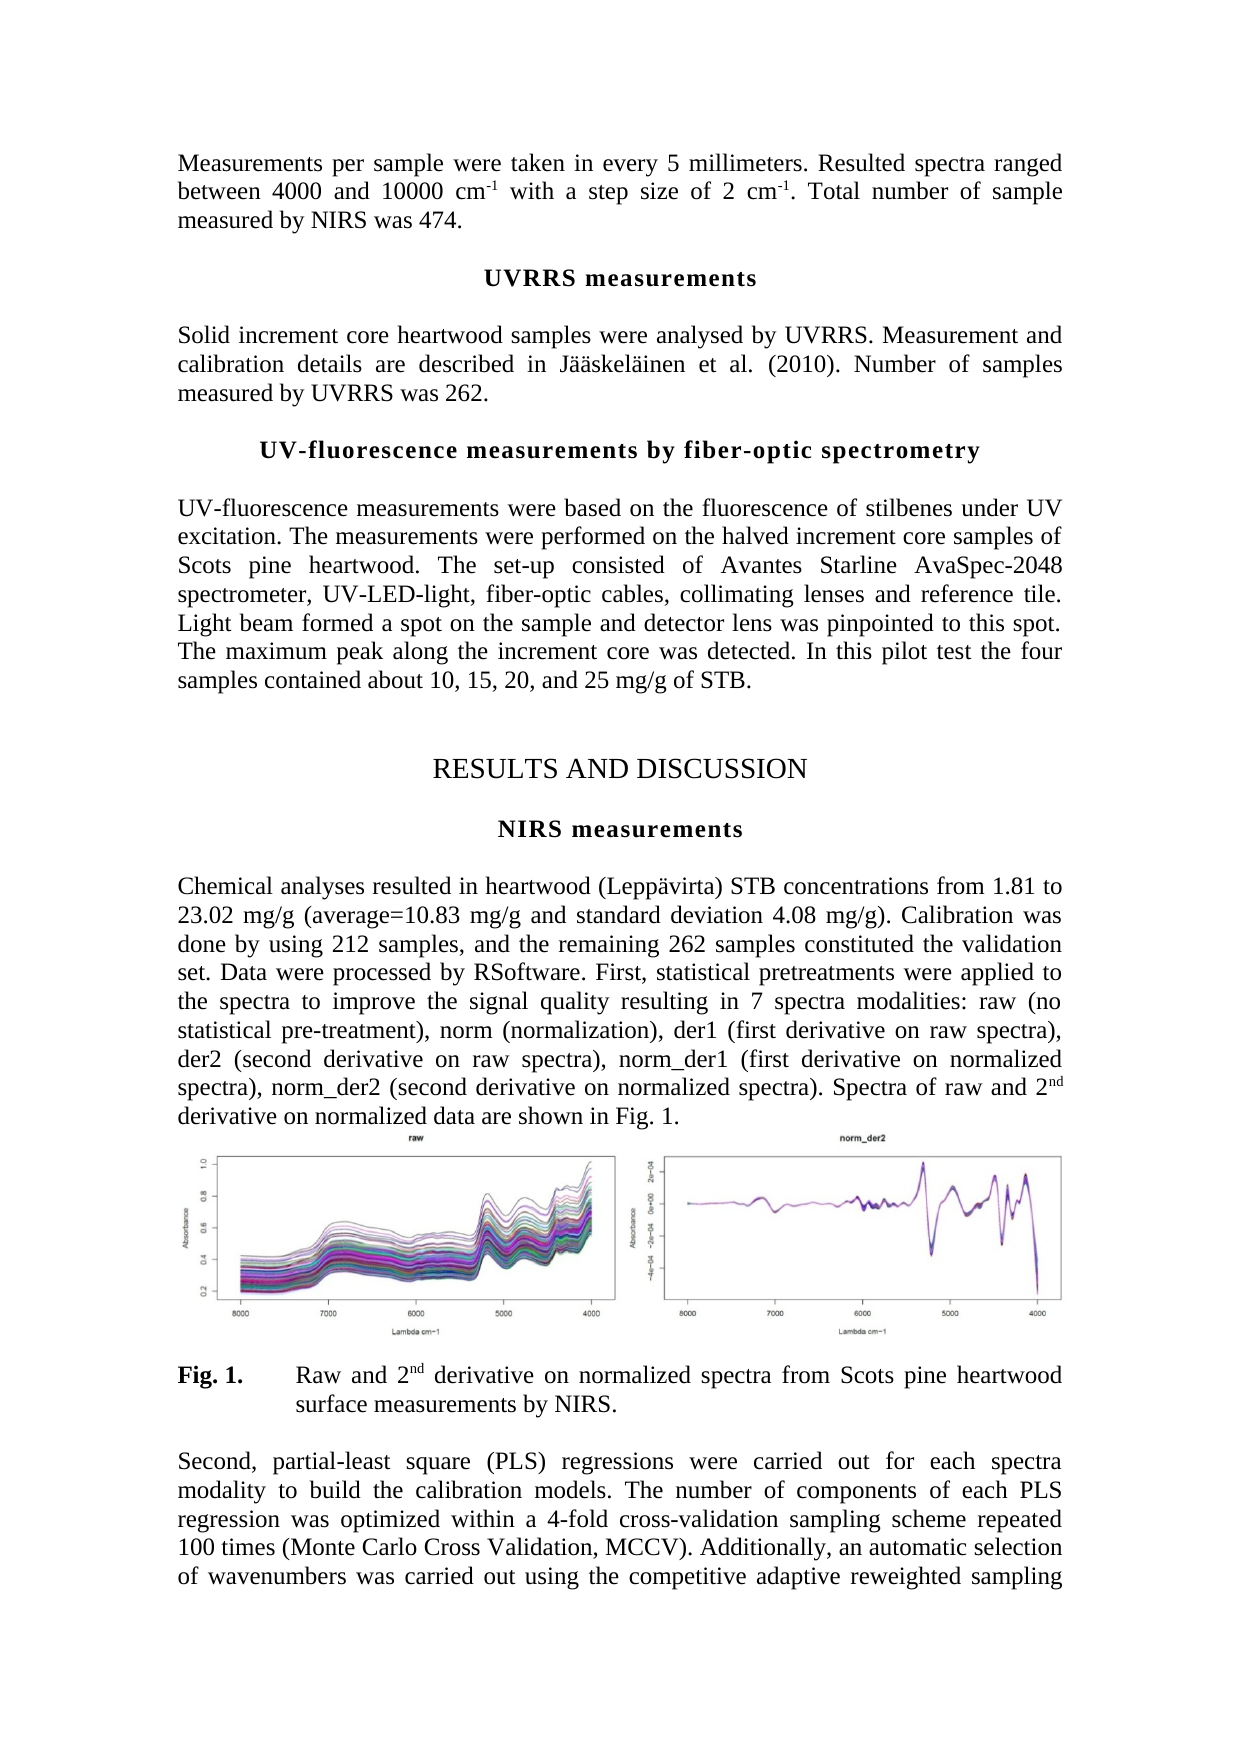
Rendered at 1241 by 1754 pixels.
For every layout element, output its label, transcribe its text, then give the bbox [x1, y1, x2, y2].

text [177, 1446, 1063, 1590]
text RESULTS AND DISCUSSION [177, 751, 1063, 785]
text Solid increment core heartwood samples were analysed by UVRRS. Measurement and calibration details are described in Jääskeläinen et al. (2010). Number of samples measured by UVRRS was 262. [177, 320, 1063, 406]
subtitle UV-fluorescence measurements by fiber-optic spectrometry [177, 435, 1063, 464]
subtitle NIRS measurements [177, 814, 1063, 842]
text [177, 148, 1063, 234]
picture [180, 1131, 1079, 1338]
text Fig. 1. Raw and 2nd derivative on normalized spectra from Scots pine heartwood surface measurements by NIRS. [177, 1360, 1063, 1417]
text Chemical analyses resulted in heartwood (Leppävirta) STB concentrations from 1.81 to 23.02 mg/g (average=10.83 mg/g and standard deviation 4.08 mg/g). Calibration was done by using 212 samples, and the remaining 262 samples constituted the validation set. Data were processed by RSoftware. First, statistical pretreatments were applied to the spectra to improve the signal quality resulting in 7 spectra modalities: raw (no statistical pre-treatment), norm (normalization), der1 (first derivative on raw spectra), der2 (second derivative on raw spectra), norm_der1 (first derivative on normalized spectra), norm_der2 (second derivative on normalized spectra). Spectra of raw and 2nd derivative on normalized data are shown in Fig. 1. [177, 871, 1063, 1130]
text UV-fluorescence measurements were based on the fluorescence of stilbenes under UV excitation. The measurements were performed on the halved increment core samples of Scots pine heartwood. The set-up consisted of Avantes Starline AvaSpec-2048 spectrometer, UV-LED-light, fiber-optic cables, collimating lenses and reference tile. Light beam formed a spot on the sample and detector lens was pinpointed to this spot. The maximum peak along the increment core was detected. In this pilot test the four samples contained about 10, 15, 20, and 25 mg/g of STB. [177, 493, 1063, 694]
subtitle UVRRS measurements [177, 263, 1063, 291]
